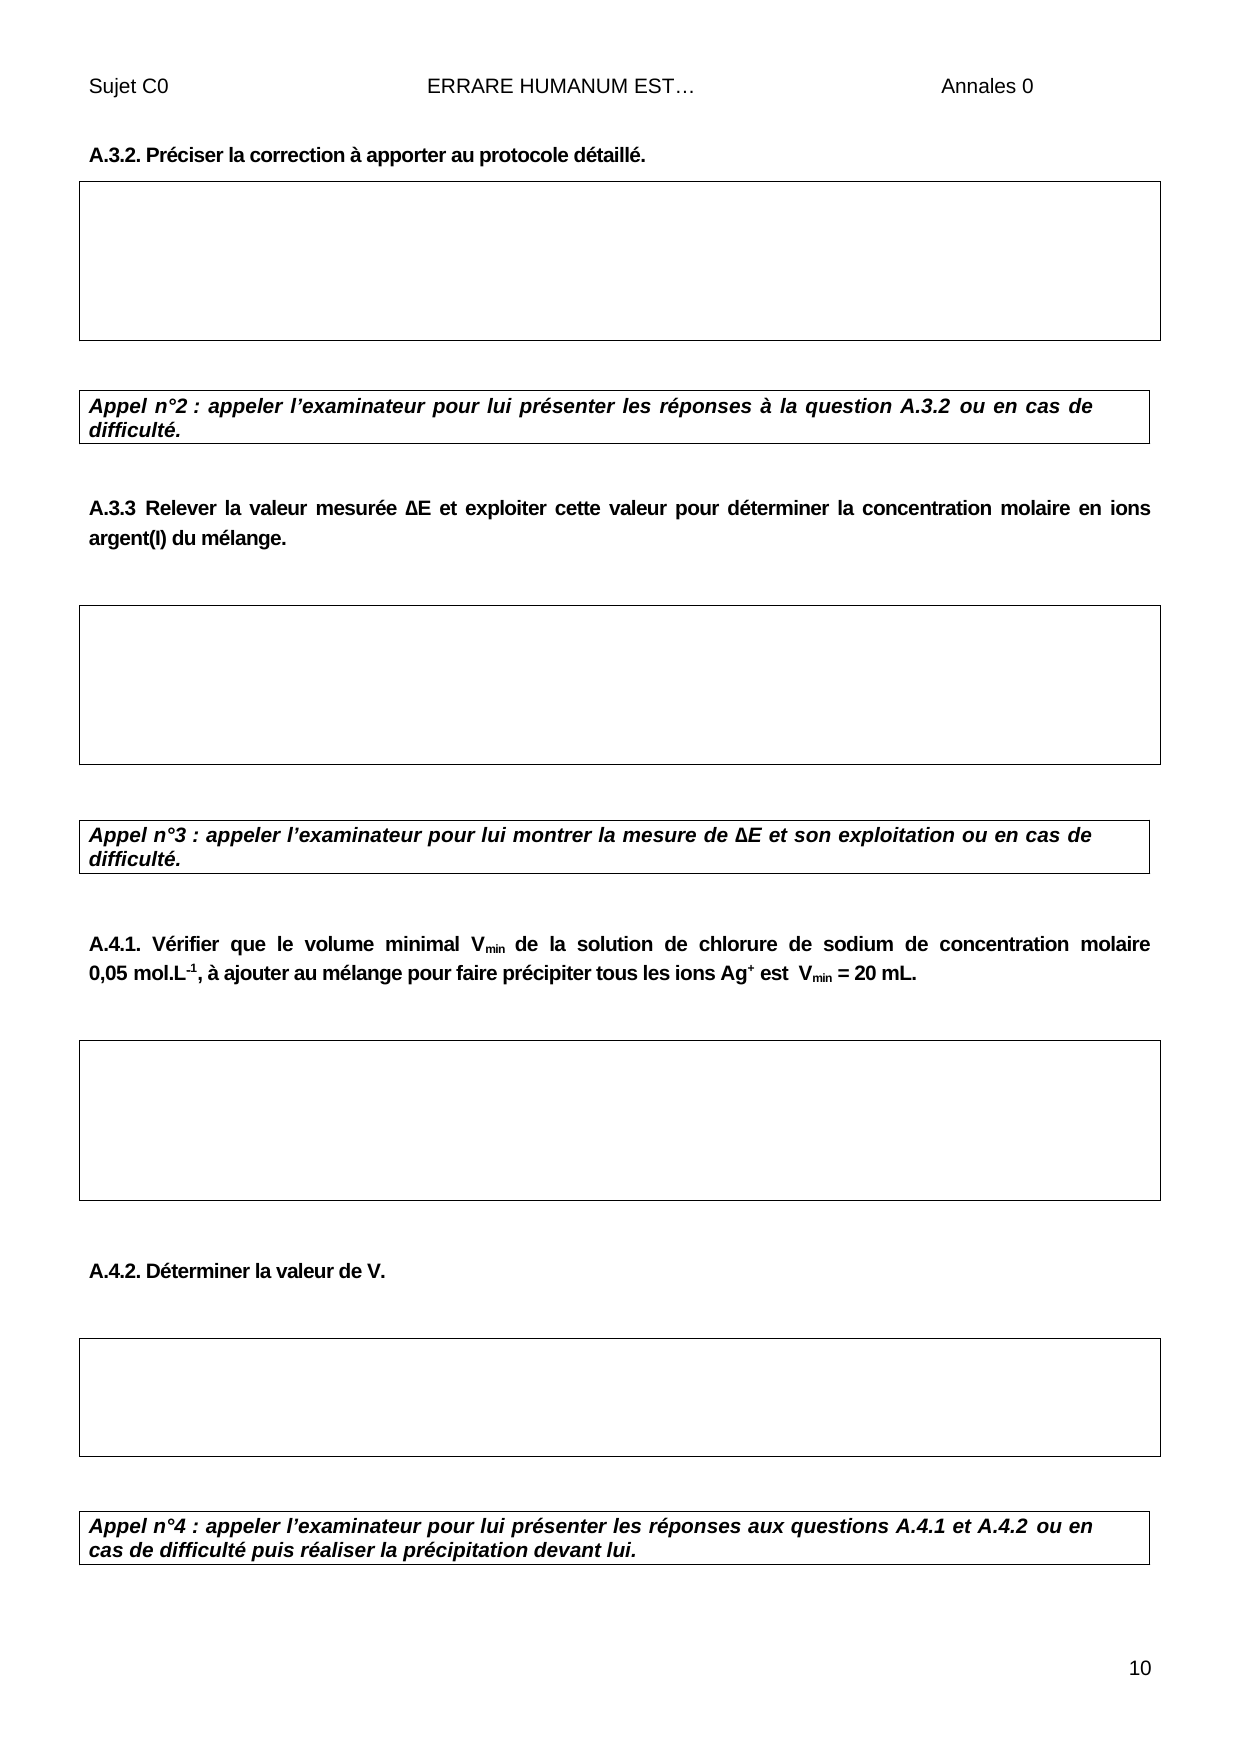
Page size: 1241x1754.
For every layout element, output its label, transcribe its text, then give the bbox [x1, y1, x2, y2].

text Appel n°4 : appeler l’examinateur pour lui présenter les réponses aux questions A.4.1 et A.4.2 ou en cas de difficulté puis réaliser la précipitation devant lui. [80, 1512, 1149, 1564]
text A.4.1. Vérifier que le volume minimal Vmin de la solution de chlorure de sodium de concentration molaire 0,05 mol.L1, à ajouter au mélange pour faire précipiter tous les ions Ag+ est Vmin = 20 mL. [89, 928, 1152, 986]
text A.4.2. Déterminer la valeur de V. [89, 1255, 1152, 1284]
text A.3.3 Relever la valeur mesurée ∆E et exploiter cette valeur pour déterminer la concentration molaire en ions argent(I) du mélange. [89, 492, 1152, 551]
text A.3.2. Préciser la correction à apporter au protocole détaillé. [89, 139, 1152, 168]
text Appel n°3 : appeler l’examinateur pour lui montrer la mesure de ∆E et son exploitation ou en cas de difficulté. [80, 821, 1149, 873]
text Appel n°2 : appeler l’examinateur pour lui présenter les réponses à la question A.3.2 ou en cas de difficulté. [80, 391, 1149, 443]
